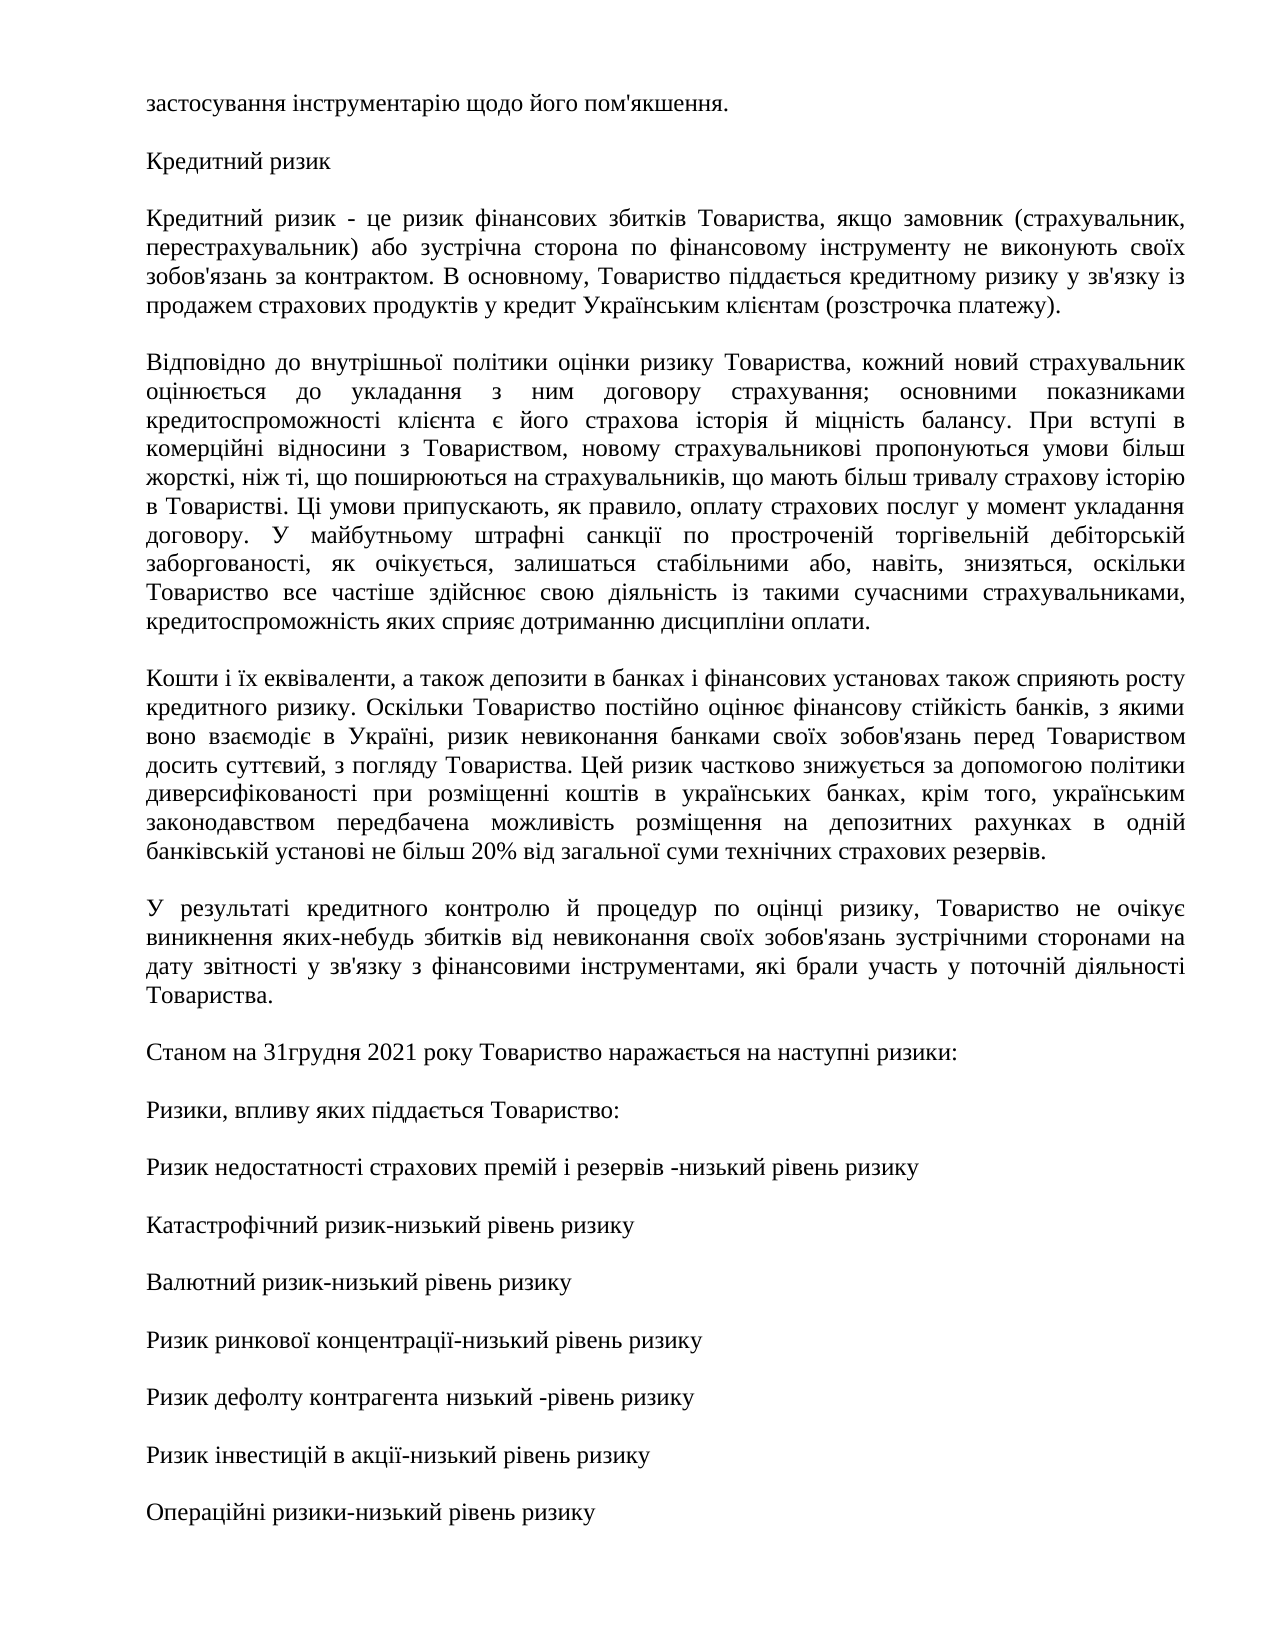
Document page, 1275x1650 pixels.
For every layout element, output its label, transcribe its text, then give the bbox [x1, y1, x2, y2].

text Валютний ризик-низький рiвень ризику [146, 1267, 1186, 1296]
text Кошти i їх еквiваленти, а також депозити в банках i фiнансових установах також сприяють росту кредитного ризику. Оскiльки Товариство постiйно оцiнює фiнансову стiйкiсть банкiв, з якими воно взаємодiє в Українi, ризик невиконання банками своїх зобов'язань перед Товариством досить суттєвий, з погляду Товариства. Цей ризик частково знижується за допомогою полiтики диверсифiкованостi при розмiщеннi коштiв в українських банках, крiм того, українським законодавством передбачена можливiсть розмiщення на депозитних рахунках в однiй банкiвськiй установi не бiльш 20% вiд загальної суми технiчних страхових резервiв. [146, 663, 1186, 865]
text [146, 88, 1186, 117]
text У результатi кредитного контролю й процедур по оцiнцi ризику, Товариство не очiкує виникнення яких-небудь збиткiв вiд невиконання своїх зобов'язань зустрiчними сторонами на дату звiтностi у зв'язку з фiнансовими iнструментами, якi брали участь у поточнiй дiяльностi Товариства. [146, 893, 1186, 1008]
text Ризик ринкової концентрацiї-низький рiвень ризику [146, 1325, 1186, 1353]
text Ризик недостатностi страхових премiй i резервiв -низький рiвень ризику [146, 1152, 1186, 1181]
text Кредитний ризик - це ризик фiнансових збиткiв Товариства, якщо замовник (страхувальник, перестрахувальник) або зустрiчна сторона по фiнансовому iнструменту не виконують своїх зобов'язань за контрактом. В основному, Товариство пiддається кредитному ризику у зв'язку iз продажем страхових продуктiв у кредит Українським клiєнтам (розстрочка платежу). [146, 203, 1186, 318]
text Кредитний ризик [146, 146, 1186, 175]
text Ризик iнвестицiй в акцiї-низький рiвень ризику [146, 1440, 1186, 1468]
text Операцiйнi ризики-низький рiвень ризику [146, 1497, 1186, 1526]
text Катастрофiчний ризик-низький рiвень ризику [146, 1210, 1186, 1238]
text Станом на 31грудня 2021 року Товариство наражається на наступнi ризики: [146, 1037, 1186, 1066]
text Ризик дефолту контрагента низький -рiвень ризику [146, 1382, 1186, 1411]
text Ризики, впливу яких пiддається Товариство: [146, 1095, 1186, 1123]
text Вiдповiдно до внутрiшньої полiтики оцiнки ризику Товариства, кожний новий страхувальник оцiнюється до укладання з ним договору страхування; основними показниками кредитоспроможностi клiєнта є його страхова iсторiя й мiцнiсть балансу. При вступi в комерцiйнi вiдносини з Товариством, новому страхувальниковi пропонуються умови бiльш жорсткi, нiж тi, що поширюються на страхувальникiв, що мають бiльш тривалу страхову iсторiю в Товариствi. Цi умови припускають, як правило, оплату страхових послуг у момент укладання договору. У майбутньому штрафнi санкцiї по простроченiй торгiвельнiй дебiторськiй заборгованостi, як очiкується, залишаться стабiльними або, навiть, знизяться, оскiльки Товариство все частiше здiйснює свою дiяльнiсть iз такими сучасними страхувальниками, кредитоспроможнiсть яких сприяє дотриманню дисциплiни оплати. [146, 347, 1186, 635]
